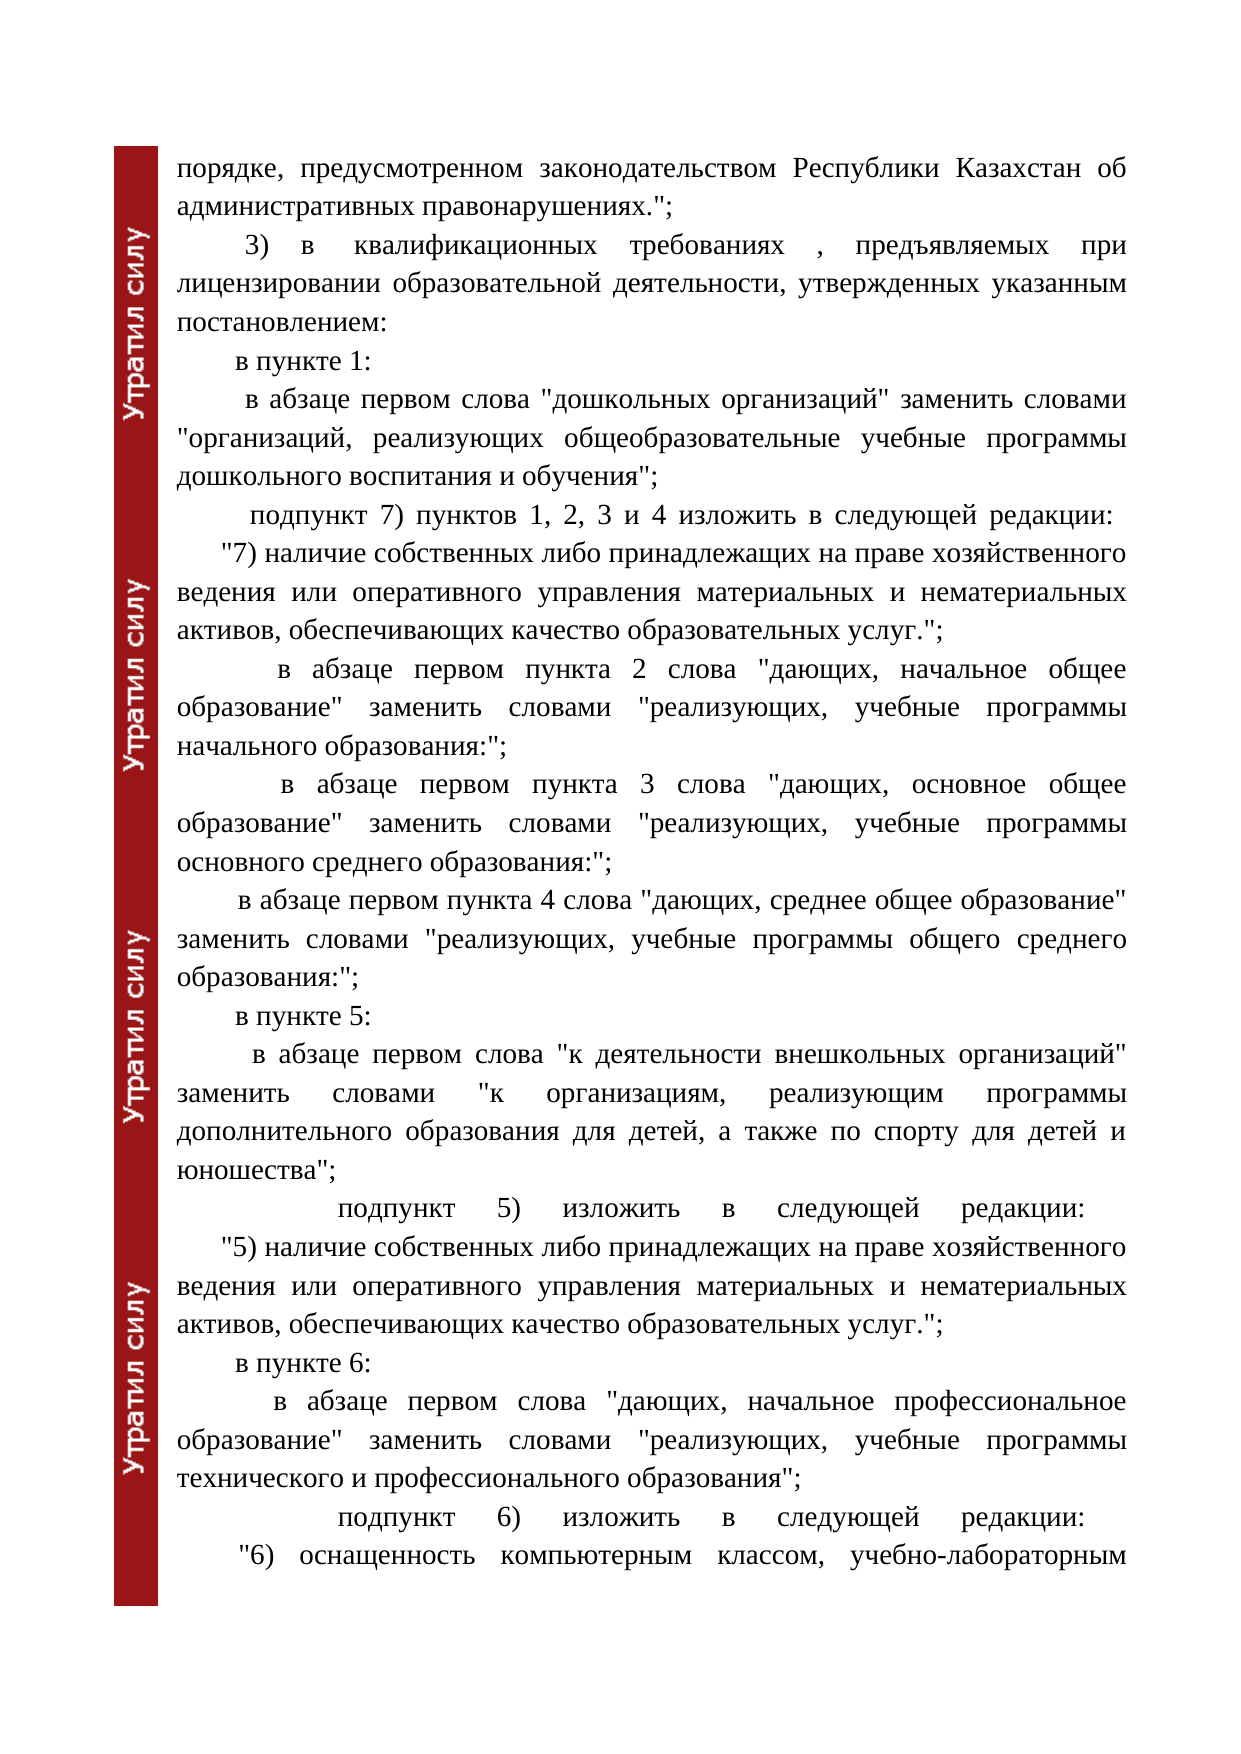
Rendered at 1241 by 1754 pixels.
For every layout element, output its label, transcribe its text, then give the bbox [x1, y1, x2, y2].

picture [114, 222, 158, 227]
text в абзаце первом пункта 2 слова "дающих, начальное общее образование" заменить словами "реализующих, учебные программы начального образования:"; [112, 651, 1128, 762]
text в пункте 5: [112, 998, 1128, 1031]
picture [114, 492, 158, 497]
text в абзаце первом пункта 4 слова "дающих, среднее общее образование" заменить словами "реализующих, учебные программы общего среднего образования:"; [112, 882, 1128, 993]
picture [114, 376, 158, 381]
text в пункте 6: [112, 1345, 1128, 1378]
picture [114, 993, 158, 998]
text в пункте 1: [112, 343, 1128, 376]
picture [114, 1378, 158, 1383]
picture [114, 1571, 158, 1606]
text в абзаце первом слова "к деятельности внешкольных организаций" заменить словами "к организациям, реализующим программы дополнительного образования для детей, а также по спорту для детей и юношества"; [112, 1036, 1128, 1186]
text подпункт 7) пунктов 1, 2, 3 и 4 изложить в следующей редакции: "7) наличие собственных либо принадлежащих на праве хозяйственного ведения или оперативного управления материальных и нематериальных активов, обеспечивающих качество образовательных услуг."; [112, 497, 1128, 646]
text в абзаце первом слова "дающих, начальное профессиональное образование" заменить словами "реализующих, учебные программы технического и профессионального образования"; [112, 1383, 1128, 1494]
picture [114, 1031, 158, 1036]
text в абзаце первом слова "дошкольных организаций" заменить словами "организаций, реализующих общеобразовательные учебные программы дошкольного воспитания и обучения"; [112, 381, 1128, 492]
text в абзаце первом пункта 3 слова "дающих, основное общее образование" заменить словами "реализующих, учебные программы основного среднего образования:"; [112, 767, 1128, 877]
text подпункт 5) изложить в следующей редакции: "5) наличие собственных либо принадлежащих на праве хозяйственного ведения или оперативного управления материальных и нематериальных активов, обеспечивающих качество образовательных услуг."; [112, 1191, 1128, 1340]
picture [114, 877, 158, 882]
picture [114, 1340, 158, 1345]
picture [114, 338, 158, 343]
text 3) в квалификационных требованиях , предъявляемых при лицензировании образовательной деятельности, утвержденных указанным постановлением: [112, 227, 1128, 338]
picture [114, 146, 158, 150]
picture [114, 646, 158, 651]
picture [114, 1494, 158, 1499]
picture [114, 1186, 158, 1191]
picture [114, 762, 158, 767]
